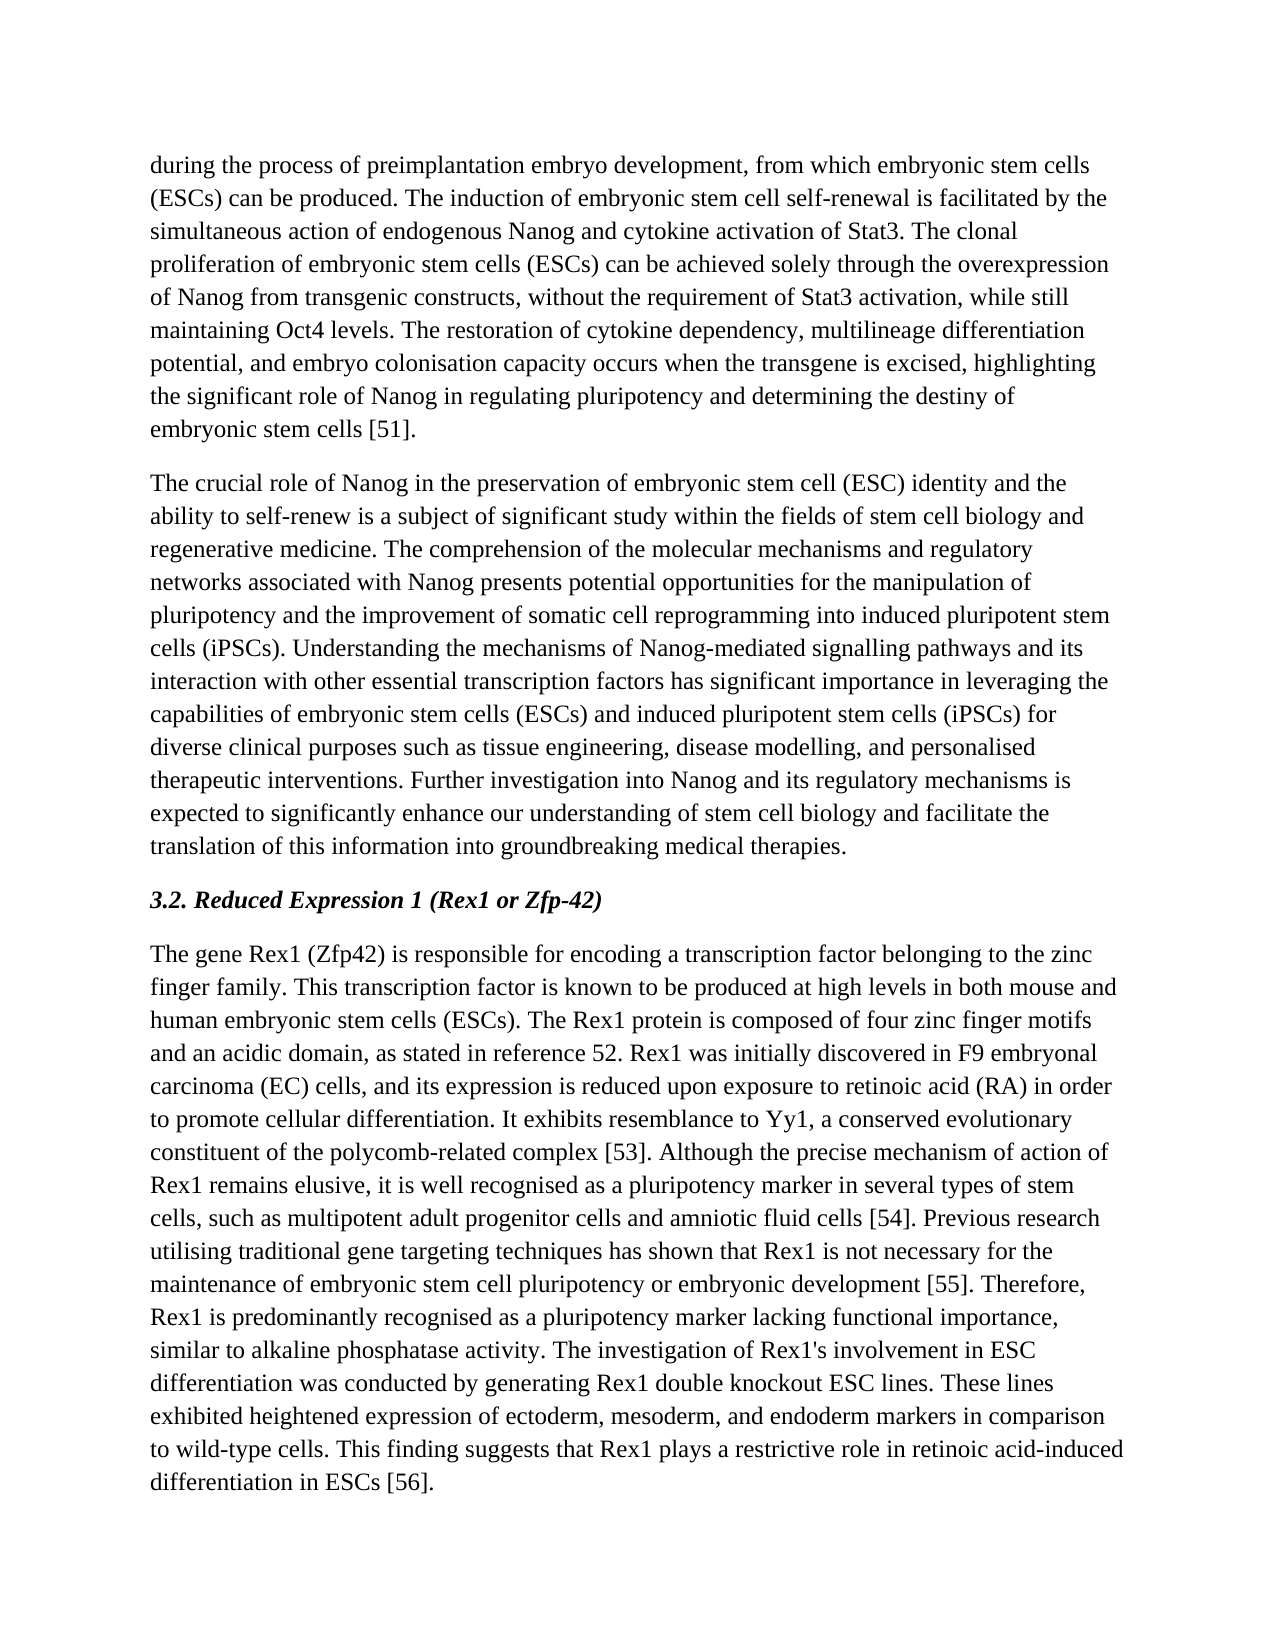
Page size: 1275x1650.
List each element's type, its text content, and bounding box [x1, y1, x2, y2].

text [150, 150, 1125, 443]
text The gene Rex1 (Zfp42) is responsible for encoding a transcription factor belonging to the zinc finger family. This transcription factor is known to be produced at high levels in both mouse and human embryonic stem cells (ESCs). The Rex1 protein is composed of four zinc finger motifs and an acidic domain, as stated in reference 52. Rex1 was initially discovered in F9 embryonal carcinoma (EC) cells, and its expression is reduced upon exposure to retinoic acid (RA) in order to promote cellular differentiation. It exhibits resemblance to Yy1, a conserved evolutionary constituent of the polycomb-related complex [53]. Although the precise mechanism of action of Rex1 remains elusive, it is well recognised as a pluripotency marker in several types of stem cells, such as multipotent adult progenitor cells and amniotic fluid cells [54]. Previous research utilising traditional gene targeting techniques has shown that Rex1 is not necessary for the maintenance of embryonic stem cell pluripotency or embryonic development [55]. Therefore, Rex1 is predominantly recognised as a pluripotency marker lacking functional importance, similar to alkaline phosphatase activity. The investigation of Rex1's involvement in ESC differentiation was conducted by generating Rex1 double knockout ESC lines. These lines exhibited heightened expression of ectoderm, mesoderm, and endoderm markers in comparison to wild-type cells. This finding suggests that Rex1 plays a restrictive role in retinoic acid-induced differentiation in ESCs [56]. [150, 939, 1125, 1496]
text The crucial role of Nanog in the preservation of embryonic stem cell (ESC) identity and the ability to self-renew is a subject of significant study within the fields of stem cell biology and regenerative medicine. The comprehension of the molecular mechanisms and regulatory networks associated with Nanog presents potential opportunities for the manipulation of pluripotency and the improvement of somatic cell reprogramming into induced pluripotent stem cells (iPSCs). Understanding the mechanisms of Nanog-mediated signalling pathways and its interaction with other essential transcription factors has significant importance in leveraging the capabilities of embryonic stem cells (ESCs) and induced pluripotent stem cells (iPSCs) for diverse clinical purposes such as tissue engineering, disease modelling, and personalised therapeutic interventions. Further investigation into Nanog and its regulatory mechanisms is expected to significantly enhance our understanding of stem cell biology and facilitate the translation of this information into groundbreaking medical therapies. [150, 468, 1125, 860]
text 3.2. Reduced Expression 1 (Rex1 or Zfp-42) [150, 885, 1125, 914]
